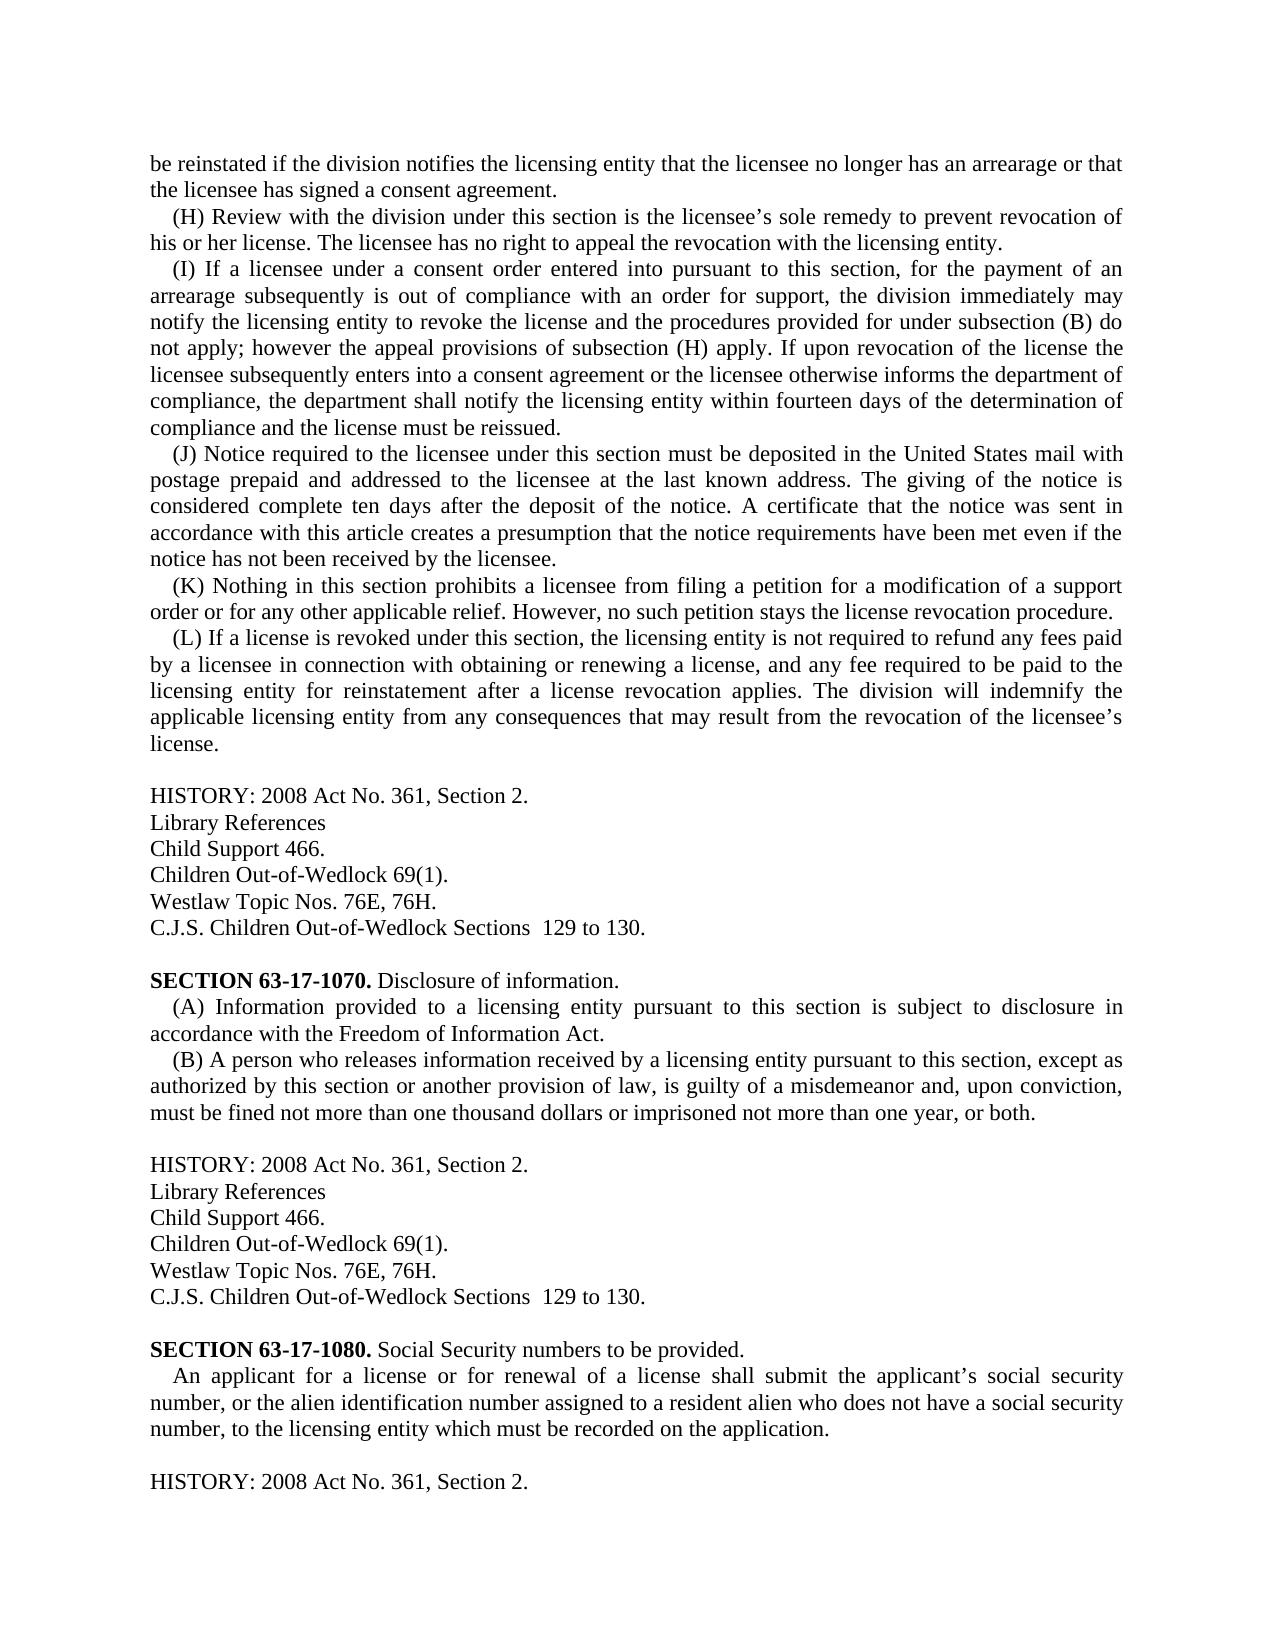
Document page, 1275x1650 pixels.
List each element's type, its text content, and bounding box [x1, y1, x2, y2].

text (K) Nothing in this section prohibits a licensee from filing a petition for a modification of a support order or for any other applicable relief. However, no such petition stays the license revocation procedure. [150, 572, 1125, 624]
text HISTORY: 2008 Act No. 361, Section 2. [150, 782, 1125, 809]
text HISTORY: 2008 Act No. 361, Section 2. [150, 1151, 1125, 1178]
text C.J.S. Children Out-of-Wedlock Sections 129 to 130. [150, 1283, 1125, 1309]
text Library References [150, 809, 1125, 835]
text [150, 150, 1125, 203]
text (L) If a license is revoked under this section, the licensing entity is not required to refund any fees paid by a licensee in connection with obtaining or renewing a license, and any fee required to be paid to the licensing entity for reinstatement after a license revocation applies. The division will indemnify the applicable licensing entity from any consequences that may result from the revocation of the licensee’s license. [150, 624, 1125, 756]
text Child Support 466. [150, 1204, 1125, 1231]
text (B) A person who releases information received by a licensing entity pursuant to this section, except as authorized by this section or another provision of law, is guilty of a misdemeanor and, upon conviction, must be fined not more than one thousand dollars or imprisoned not more than one year, or both. [150, 1046, 1125, 1125]
text Children Out-of-Wedlock 69(1). [150, 1231, 1125, 1257]
text (I) If a licensee under a consent order entered into pursuant to this section, for the payment of an arrearage subsequently is out of compliance with an order for support, the division immediately may notify the licensing entity to revoke the license and the procedures provided for under subsection (B) do not apply; however the appeal provisions of subsection (H) apply. If upon revocation of the license the licensee subsequently enters into a consent agreement or the licensee otherwise informs the department of compliance, the department shall notify the licensing entity within fourteen days of the determination of compliance and the license must be reissued. [150, 255, 1125, 440]
text Child Support 466. [150, 835, 1125, 862]
text An applicant for a license or for renewal of a license shall submit the applicant’s social security number, or the alien identification number assigned to a resident alien who does not have a social security number, to the licensing entity which must be recorded on the application. [150, 1362, 1125, 1441]
text (A) Information provided to a licensing entity pursuant to this section is subject to disclosure in accordance with the Freedom of Information Act. [150, 993, 1125, 1046]
text (J) Notice required to the licensee under this section must be deposited in the United States mail with postage prepaid and addressed to the licensee at the last known address. The giving of the notice is considered complete ten days after the deposit of the notice. A certificate that the notice was sent in accordance with this article creates a presumption that the notice requirements have been met even if the notice has not been received by the licensee. [150, 440, 1125, 572]
text Library References [150, 1178, 1125, 1204]
text HISTORY: 2008 Act No. 361, Section 2. [150, 1468, 1125, 1494]
text C.J.S. Children Out-of-Wedlock Sections 129 to 130. [150, 914, 1125, 941]
text SECTION 63-17-1070. Disclosure of information. [150, 967, 1125, 993]
text Westlaw Topic Nos. 76E, 76H. [150, 888, 1125, 914]
text (H) Review with the division under this section is the licensee’s sole remedy to prevent revocation of his or her license. The licensee has no right to appeal the revocation with the licensing entity. [150, 203, 1125, 255]
text Westlaw Topic Nos. 76E, 76H. [150, 1257, 1125, 1283]
text Children Out-of-Wedlock 69(1). [150, 862, 1125, 888]
text SECTION 63-17-1080. Social Security numbers to be provided. [150, 1336, 1125, 1362]
